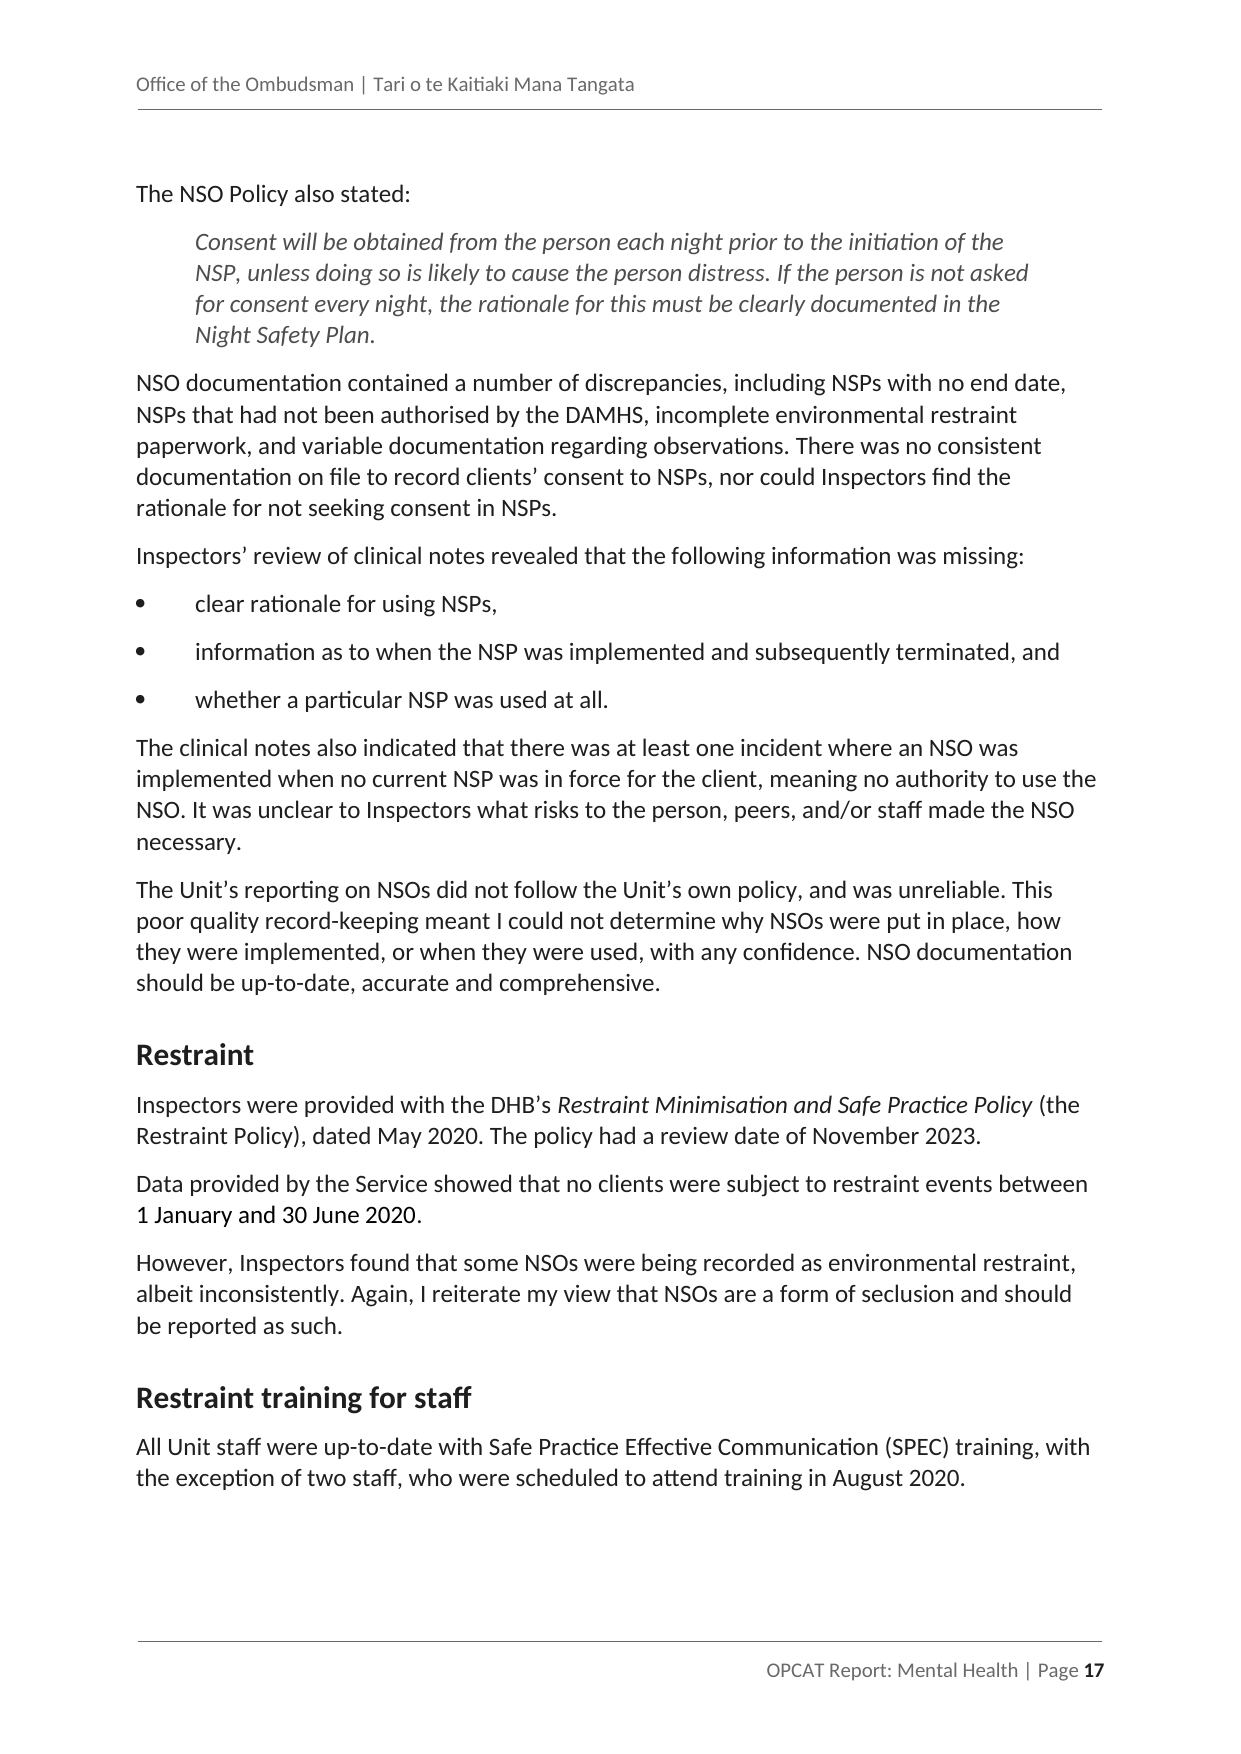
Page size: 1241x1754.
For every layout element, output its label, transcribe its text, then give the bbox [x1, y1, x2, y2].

subtitle Restraint training for staff [136, 1378, 1075, 1416]
text clear rationale for using NSPs, [136, 588, 1104, 619]
text NSO documentation contained a number of discrepancies, including NSPs with no end date, NSPs that had not been authorised by the DAMHS, incomplete environmental restraint paperwork, and variable documentation regarding observations. There was no consistent documentation on file to record clients’ consent to NSPs, nor could Inspectors find the rationale for not seeking consent in NSPs. [136, 367, 1104, 523]
text Data provided by the Service showed that no clients were subject to restraint events between 1 January and 30 June 2020. [136, 1167, 1104, 1230]
text The clinical notes also indicated that there was at least one incident where an NSO was implemented when no current NSP was in force for the client, meaning no authority to use the NSO. It was unclear to Inspectors what risks to the person, peers, and/or staff made the NSO necessary. [136, 731, 1104, 856]
text The Unit’s reporting on NSOs did not follow the Unit’s own policy, and was unreliable. This poor quality record-keeping meant I could not determine why NSOs were put in place, how they were implemented, or when they were used, with any confidence. NSO documentation should be up-to-date, accurate and comprehensive. [136, 873, 1104, 998]
text Inspectors were provided with the DHB’s Restraint Minimisation and Safe Practice Policy (the Restraint Policy), dated May 2020. The policy had a review date of November 2023. [136, 1088, 1104, 1151]
text Inspectors’ review of clinical notes revealed that the following information was missing: [136, 540, 1104, 571]
text whether a particular NSP was used at all. [136, 683, 1104, 715]
text However, Inspectors found that some NSOs were being recorded as environmental restraint, albeit inconsistently. Again, I reiterate my view that NSOs are a form of seclusion and should be reported as such. [136, 1247, 1104, 1340]
text Consent will be obtained from the person each night prior to the initiation of the NSP, unless doing so is likely to cause the person distress. If the person is not asked for consent every night, the rationale for this must be clearly documented in the Night Safety Plan. [195, 225, 1045, 350]
subtitle Restraint [136, 1036, 1075, 1074]
text All Unit staff were up-to-date with Safe Practice Effective Communication (SPEC) training, with the exception of two staff, who were scheduled to attend training in August 2020. [136, 1431, 1104, 1493]
text information as to when the NSP was implemented and subsequently terminated, and [136, 636, 1104, 667]
text The NSO Policy also stated: [136, 177, 1104, 208]
